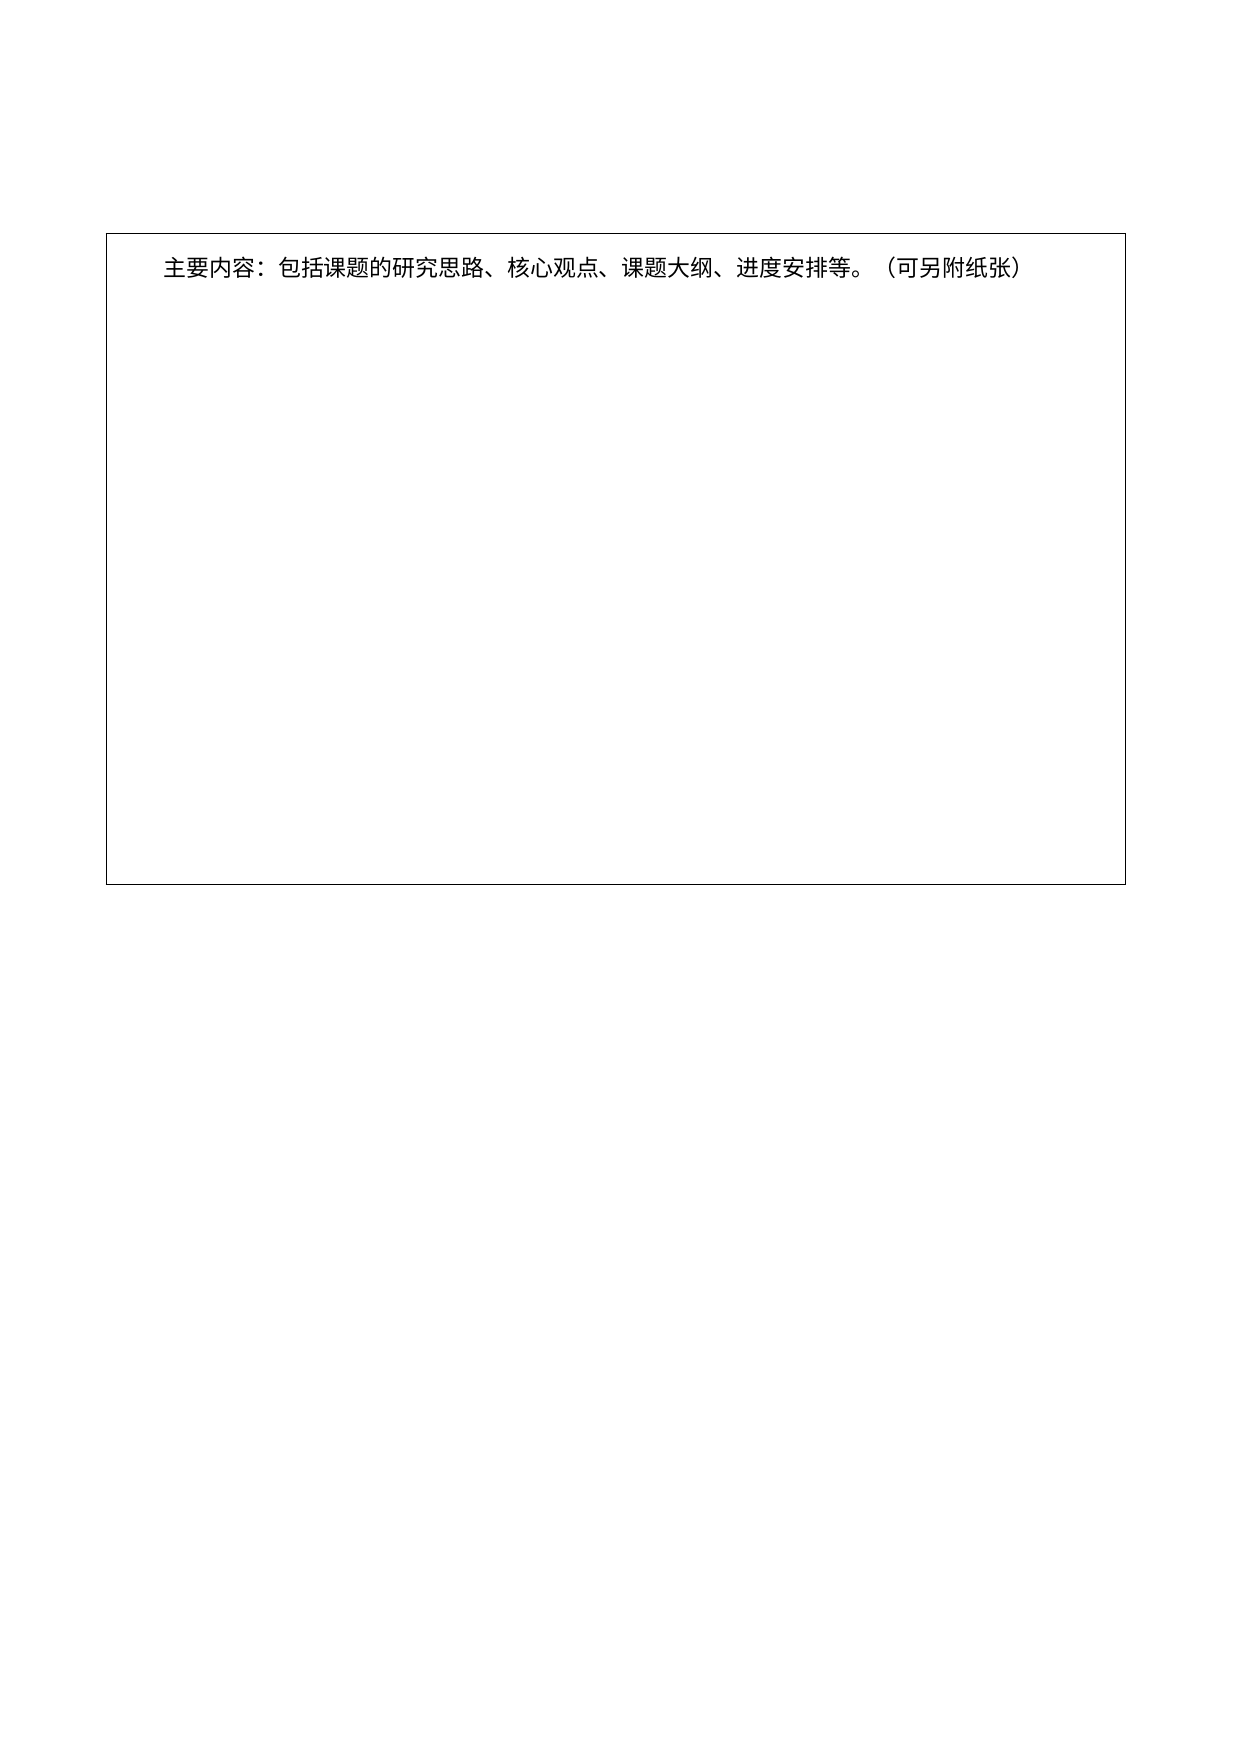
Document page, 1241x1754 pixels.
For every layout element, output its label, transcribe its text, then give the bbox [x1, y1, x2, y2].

table_header 主要内容：包括课题的研究思路、核心观点、课题大纲、进度安排等。（可另附纸张） [107, 234, 1125, 884]
